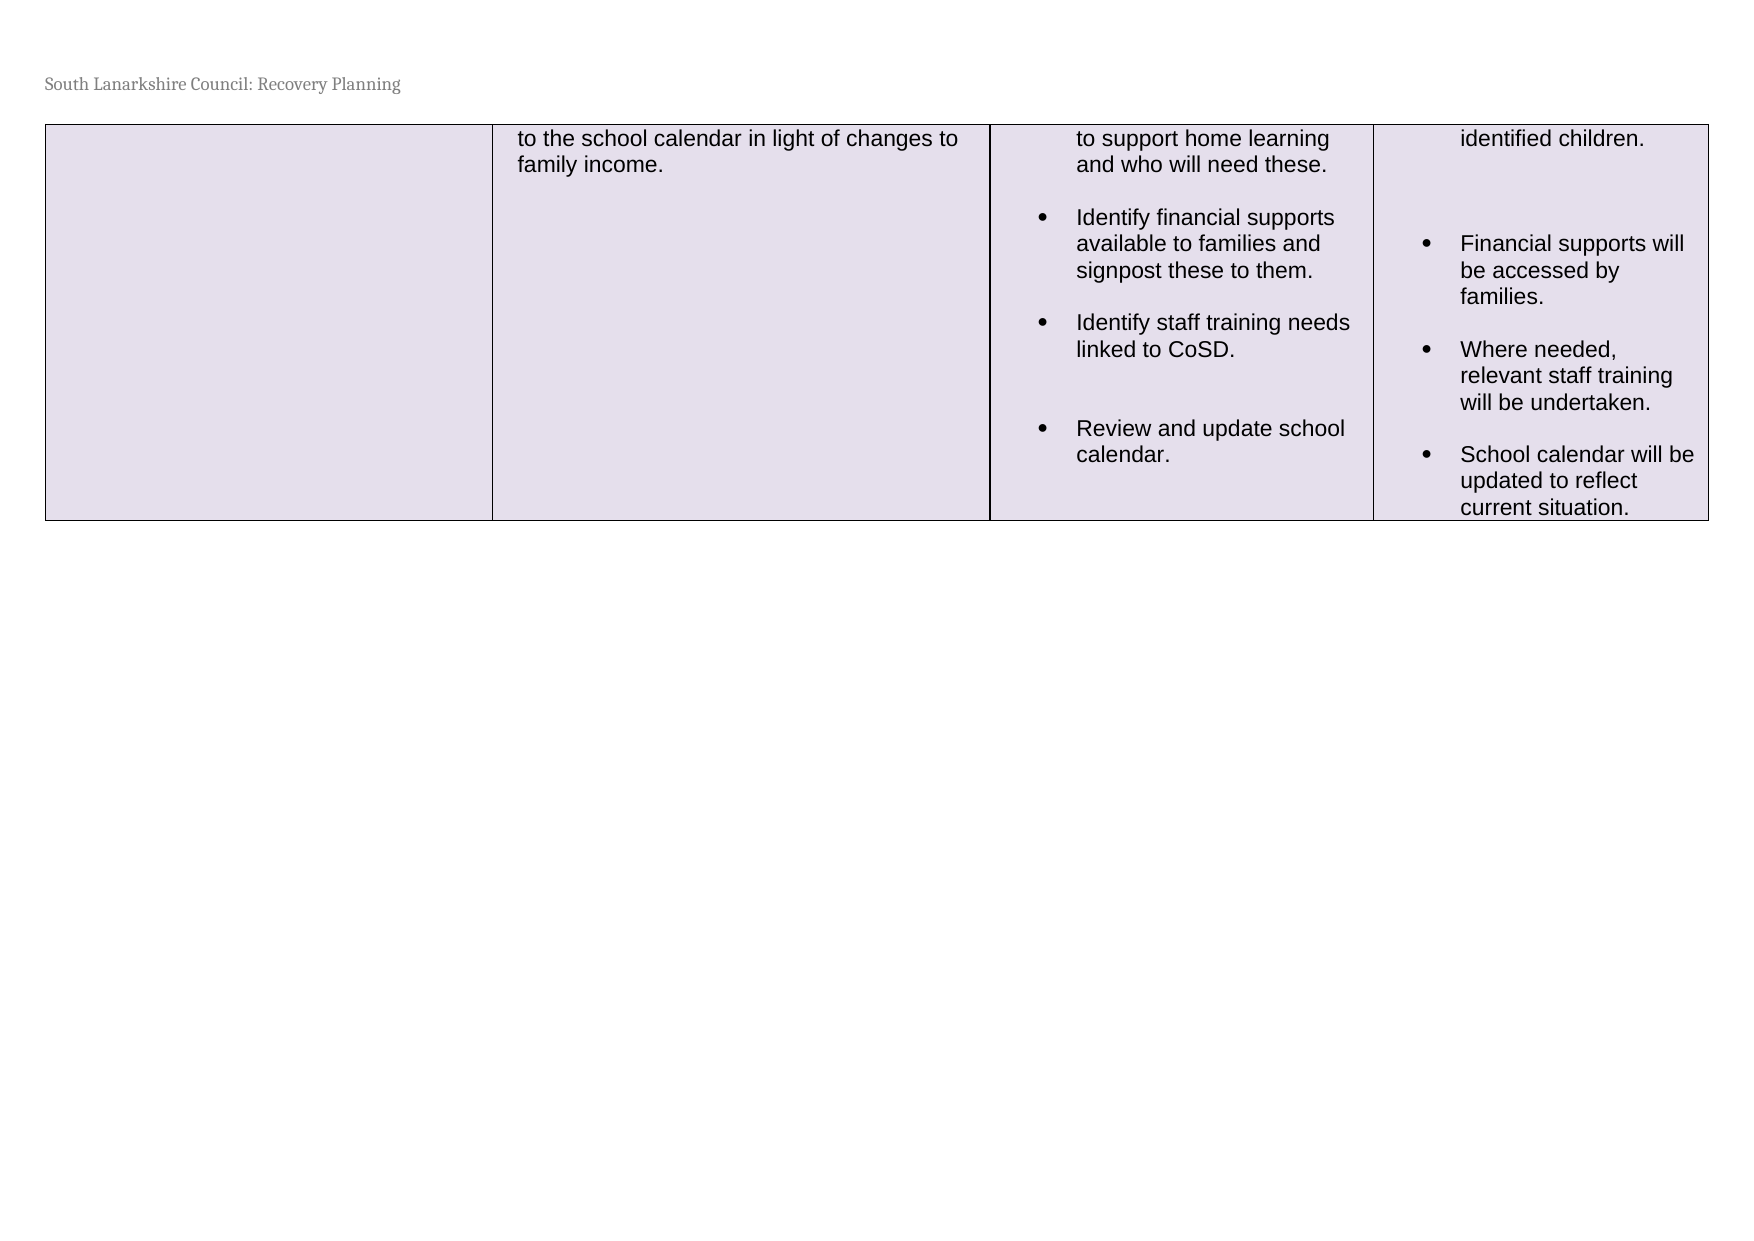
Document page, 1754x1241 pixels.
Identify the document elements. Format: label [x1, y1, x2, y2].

table_cell [1374, 125, 1708, 520]
table_cell [493, 125, 989, 520]
table_cell [991, 125, 1373, 520]
table_cell [46, 125, 492, 520]
